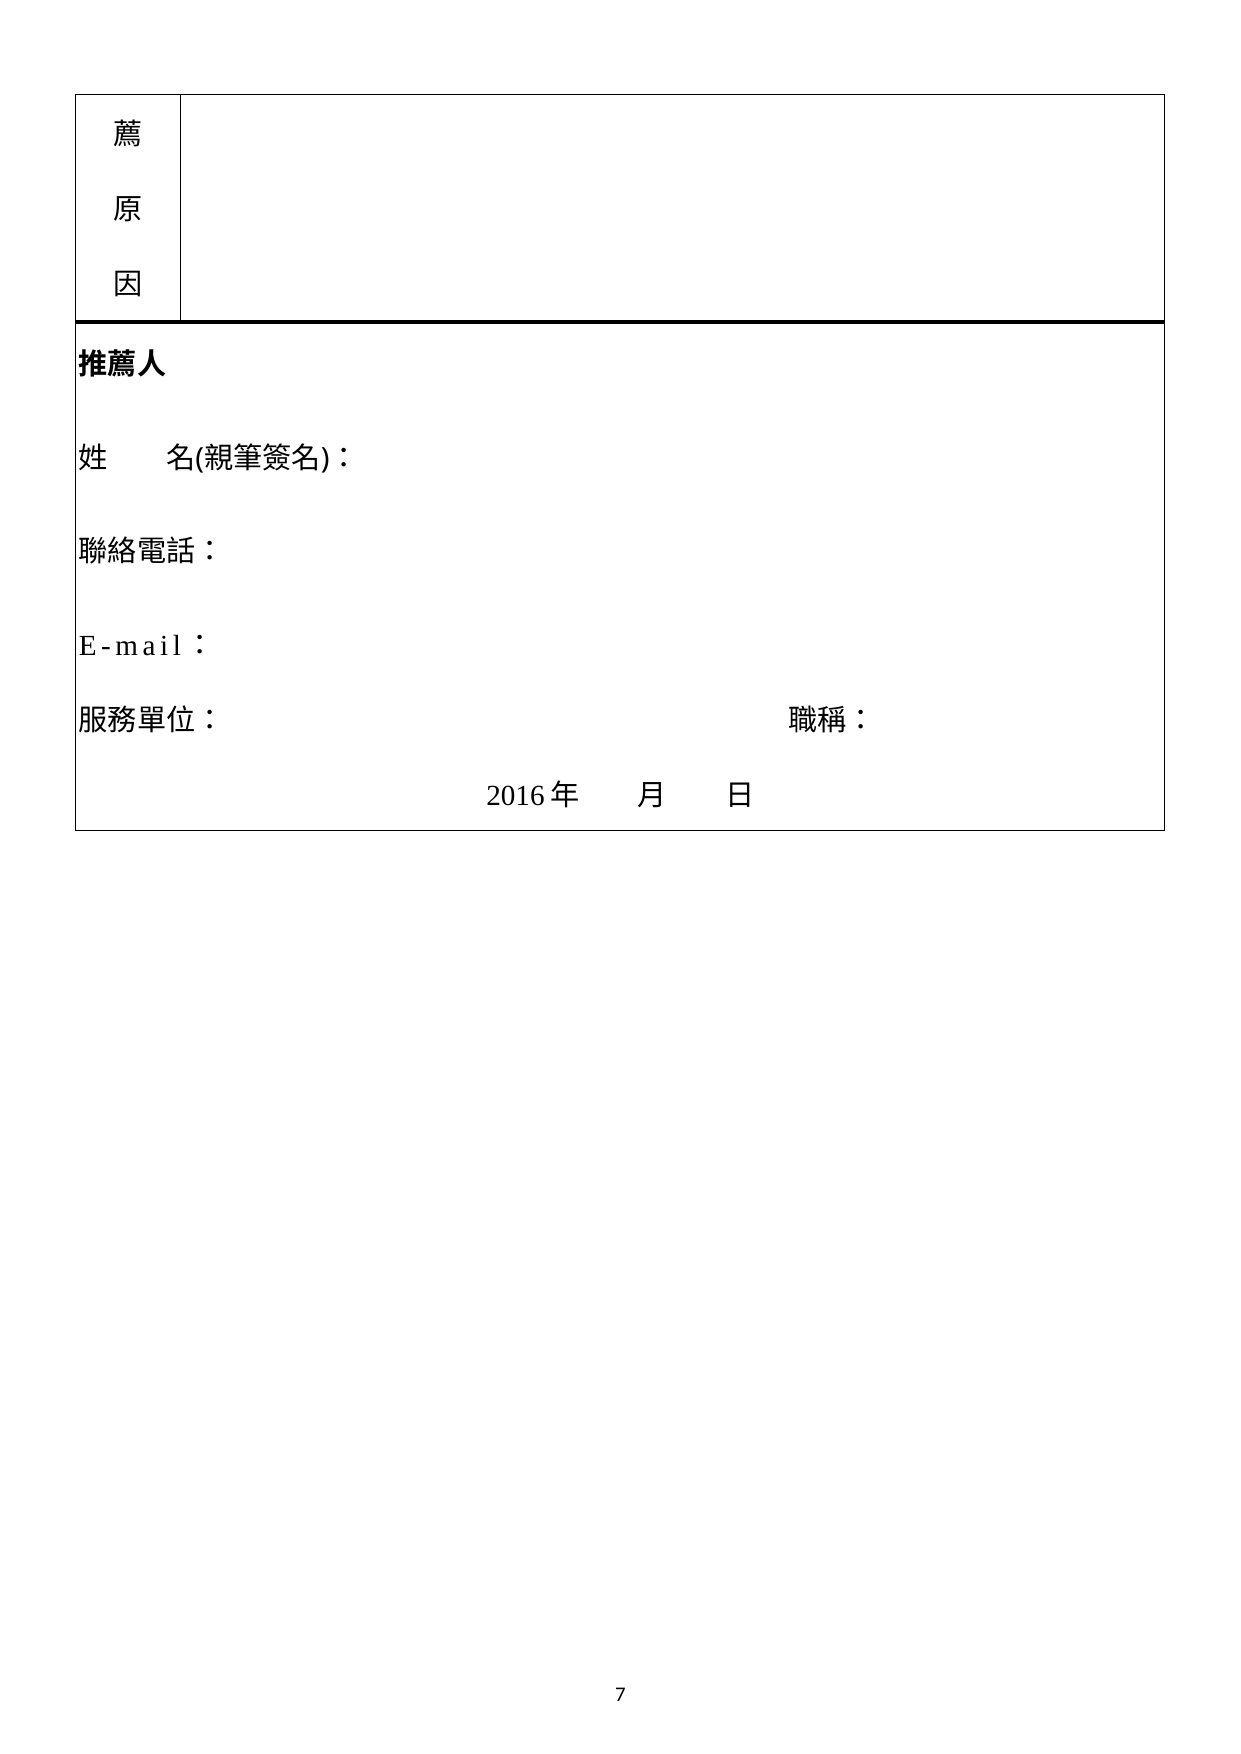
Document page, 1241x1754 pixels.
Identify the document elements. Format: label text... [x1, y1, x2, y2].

table_cell 推 薦 原 因 [76, 95, 180, 319]
table_cell 職稱： [785, 680, 1164, 755]
table_cell 服務單位： [76, 680, 785, 755]
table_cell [181, 95, 1164, 319]
table_cell 推薦人 姓 名(親筆簽名)： 聯絡電話： E-mail： [76, 324, 1164, 680]
table_cell 2016年 月 日 [76, 755, 1164, 830]
